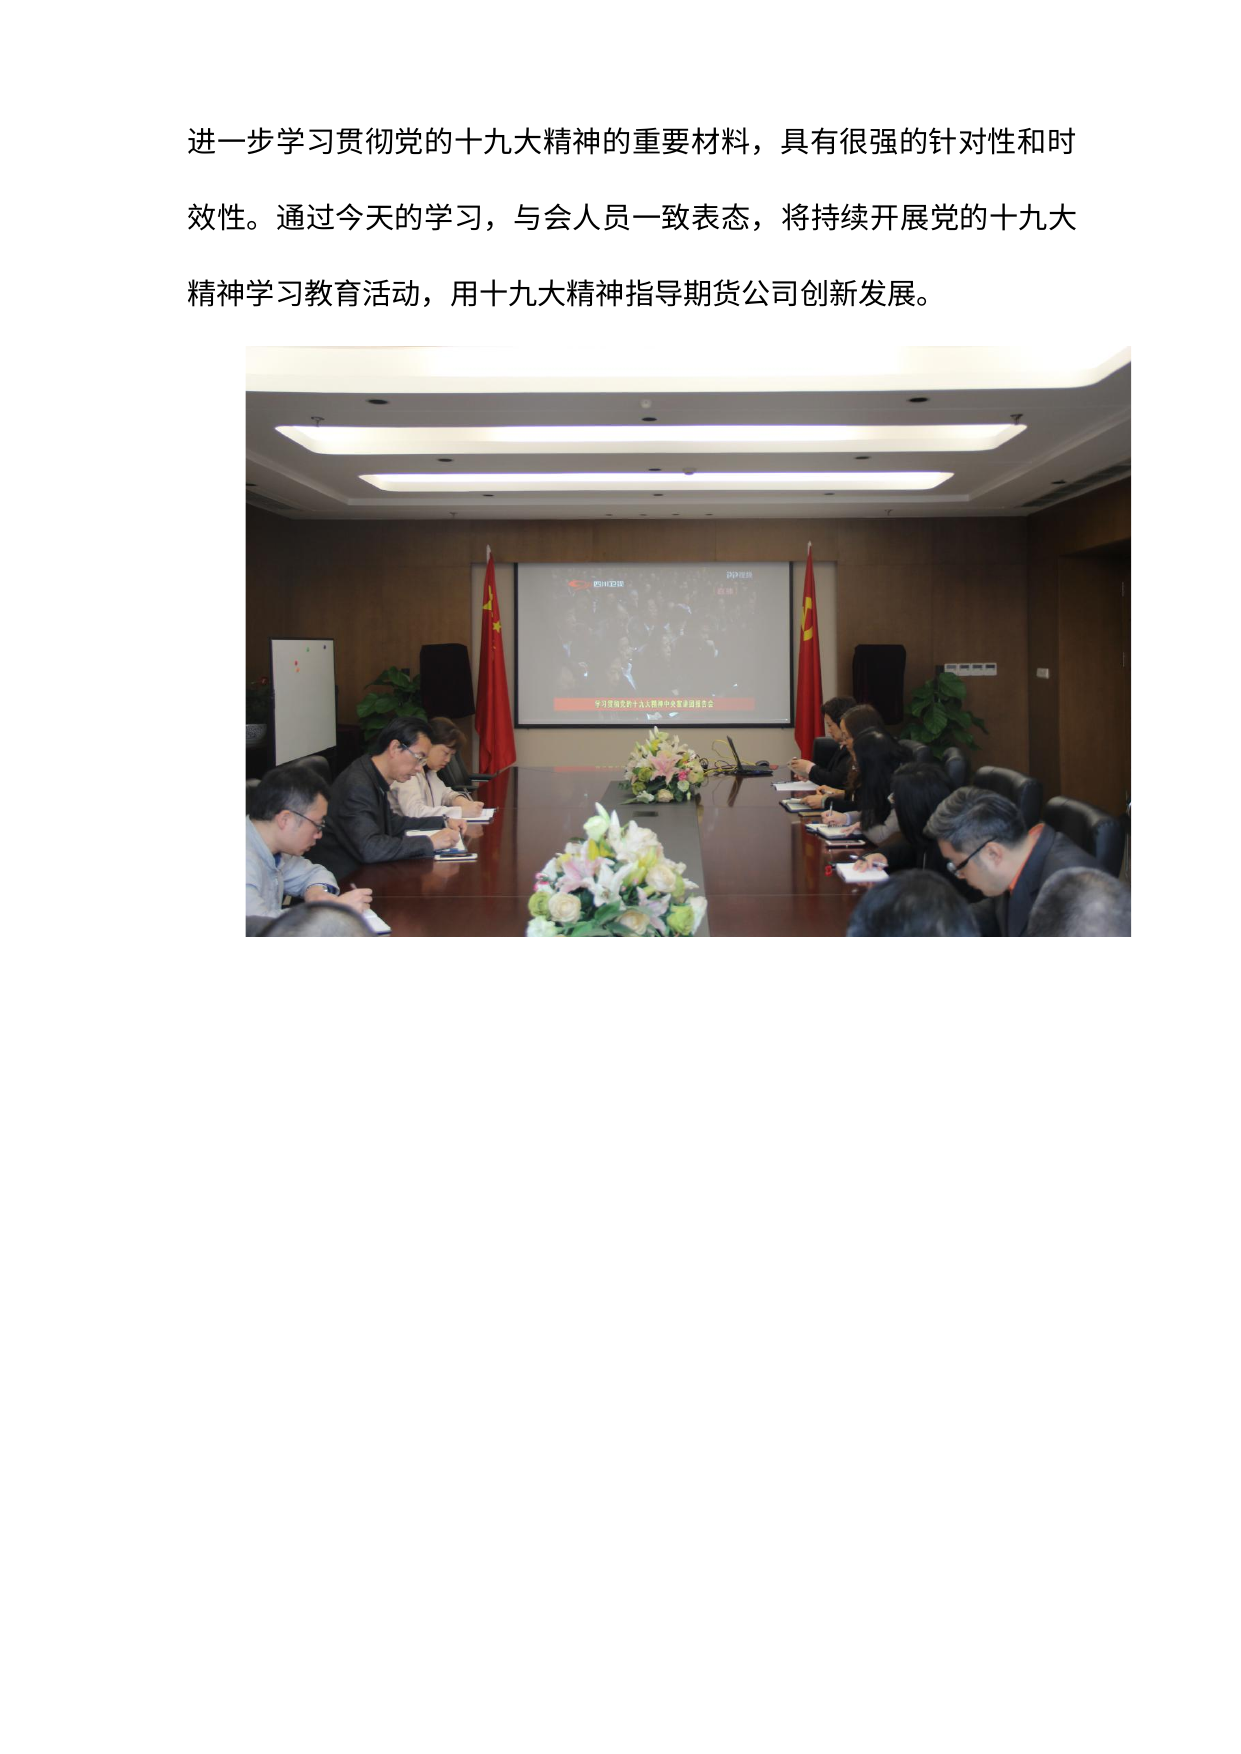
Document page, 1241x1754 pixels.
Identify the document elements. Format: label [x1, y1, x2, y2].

text [187, 118, 1078, 313]
picture [245, 346, 1132, 937]
